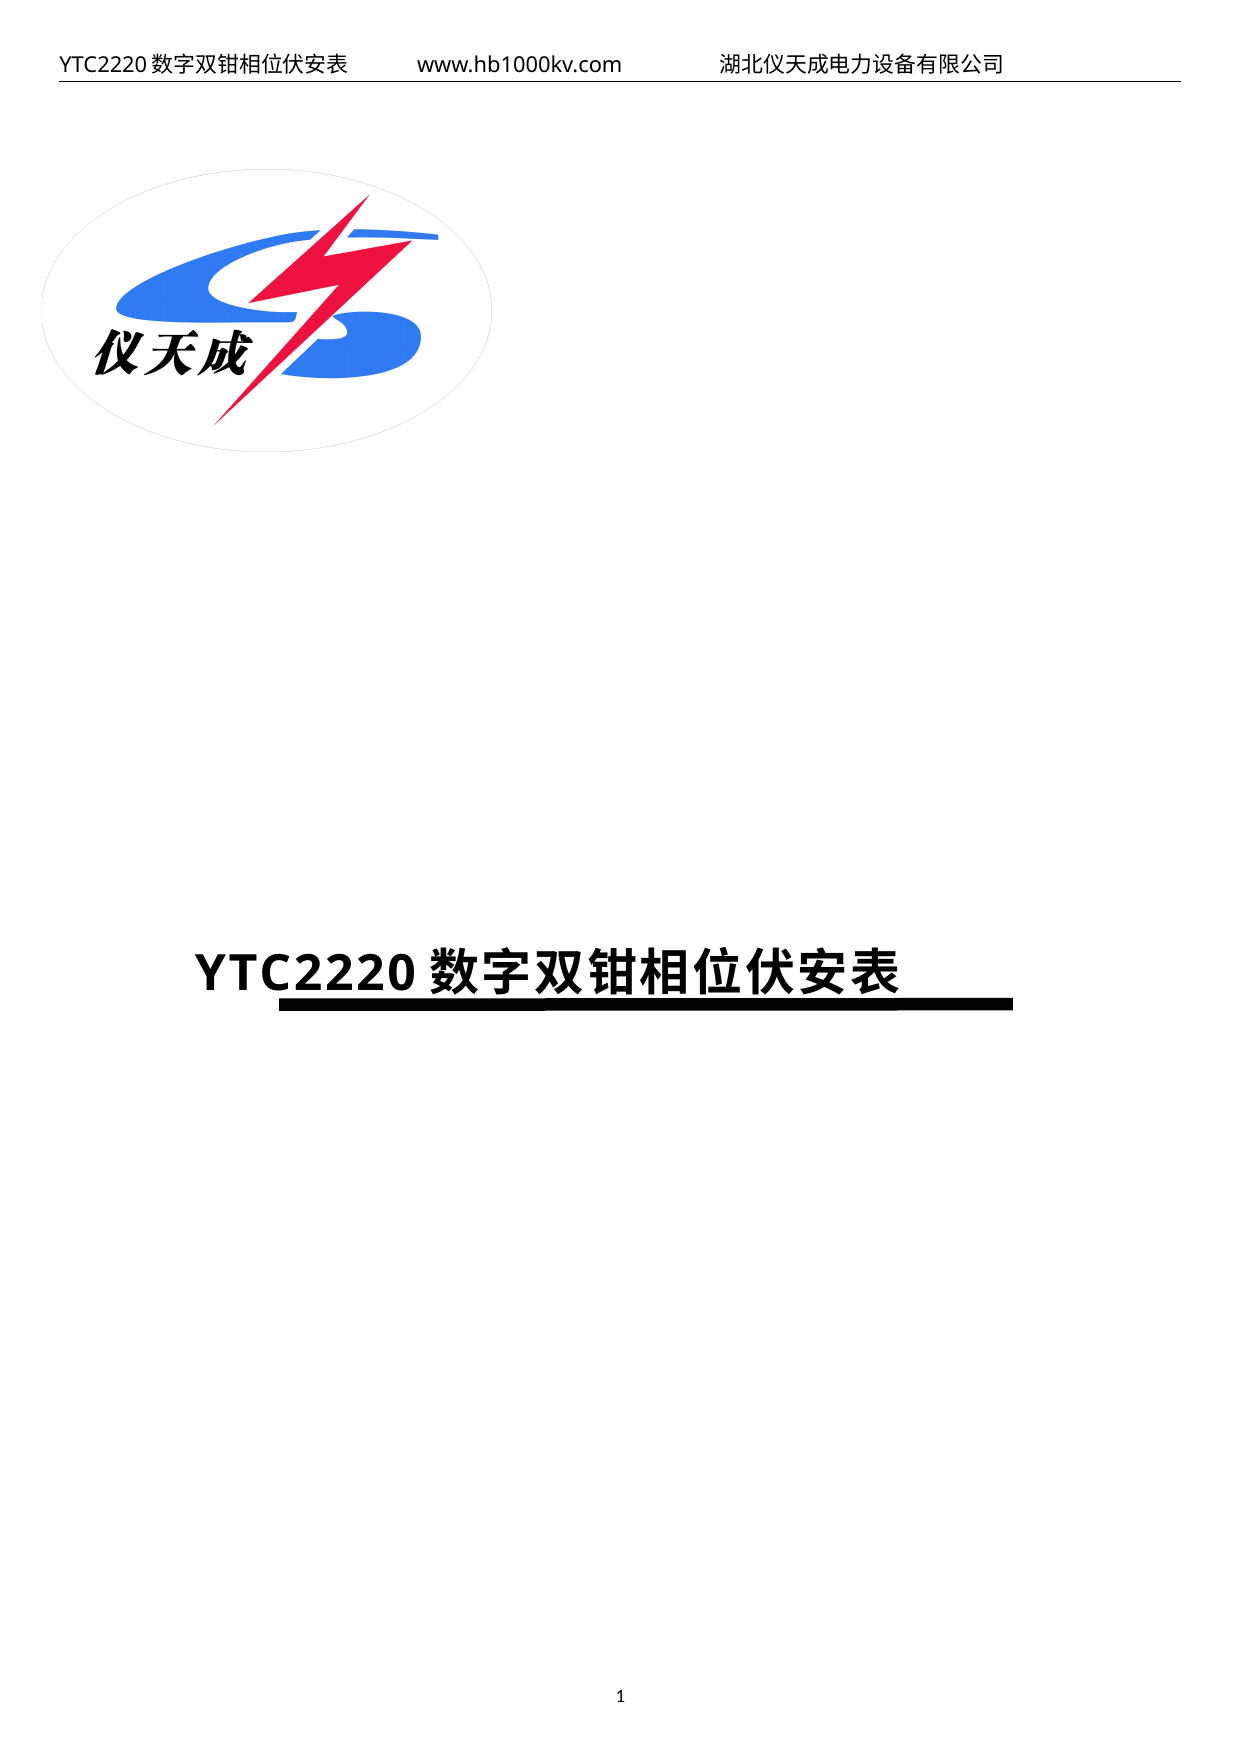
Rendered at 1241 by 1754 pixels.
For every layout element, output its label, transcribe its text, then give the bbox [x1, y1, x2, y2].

picture [41, 169, 492, 452]
text YTC2220数字双钳相位伏安表 [59, 920, 1181, 1018]
